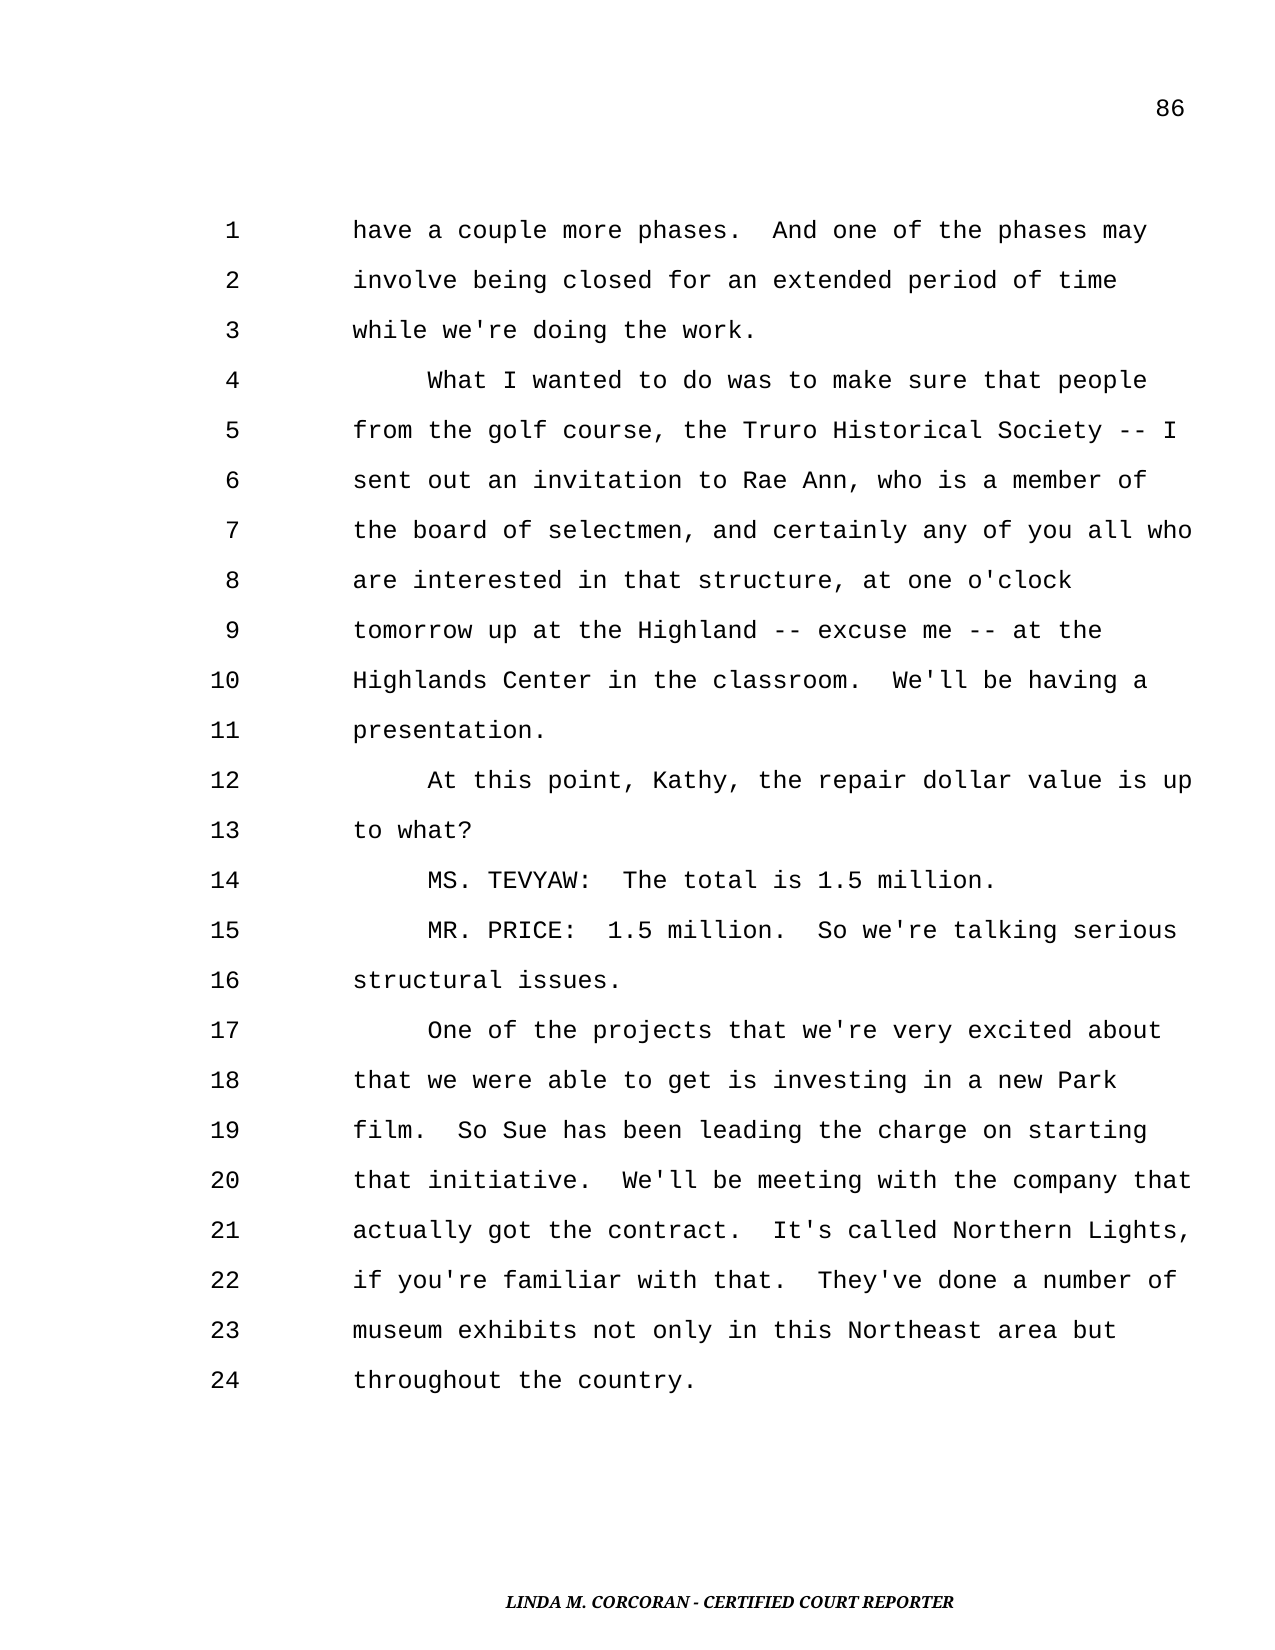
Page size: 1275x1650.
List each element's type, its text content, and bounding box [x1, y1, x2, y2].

list film. So Sue has been leading the charge on starting [210, 1118, 1210, 1146]
list At this point, Kathy, the repair dollar value is up [210, 768, 1210, 796]
list One of the projects that we're very excited about [210, 1018, 1210, 1046]
list What I wanted to do was to make sure that people [225, 368, 1210, 396]
list sent out an invitation to Rae Ann, who is a member of [225, 468, 1210, 496]
list that we were able to get is investing in a new Park [210, 1068, 1210, 1096]
list museum exhibits not only in this Northeast area but [210, 1318, 1210, 1346]
list structural issues. [210, 968, 1210, 996]
list to what? [210, 818, 1210, 846]
list involve being closed for an extended period of time [225, 268, 1210, 296]
list tomorrow up at the Highland -- excuse me -- at the [225, 618, 1210, 646]
list actually got the contract. It's called Northern Lights, [210, 1218, 1210, 1246]
list that initiative. We'll be meeting with the company that [210, 1168, 1210, 1196]
list are interested in that structure, at one o'clock [225, 568, 1210, 596]
list from the golf course, the Truro Historical Society -- I [225, 418, 1210, 446]
list while we're doing the work. [225, 318, 1210, 346]
list throughout the country. [210, 1368, 1210, 1396]
list have a couple more phases. And one of the phases may [225, 217, 1210, 246]
list Highlands Center in the classroom. We'll be having a [210, 668, 1210, 696]
list if you're familiar with that. They've done a number of [210, 1268, 1210, 1296]
list presentation. [210, 718, 1210, 746]
list the board of selectmen, and certainly any of you all who [225, 518, 1210, 546]
list MR. PRICE: 1.5 million. So we're talking serious [210, 918, 1210, 946]
list MS. TEVYAW: The total is 1.5 million. [210, 868, 1210, 896]
